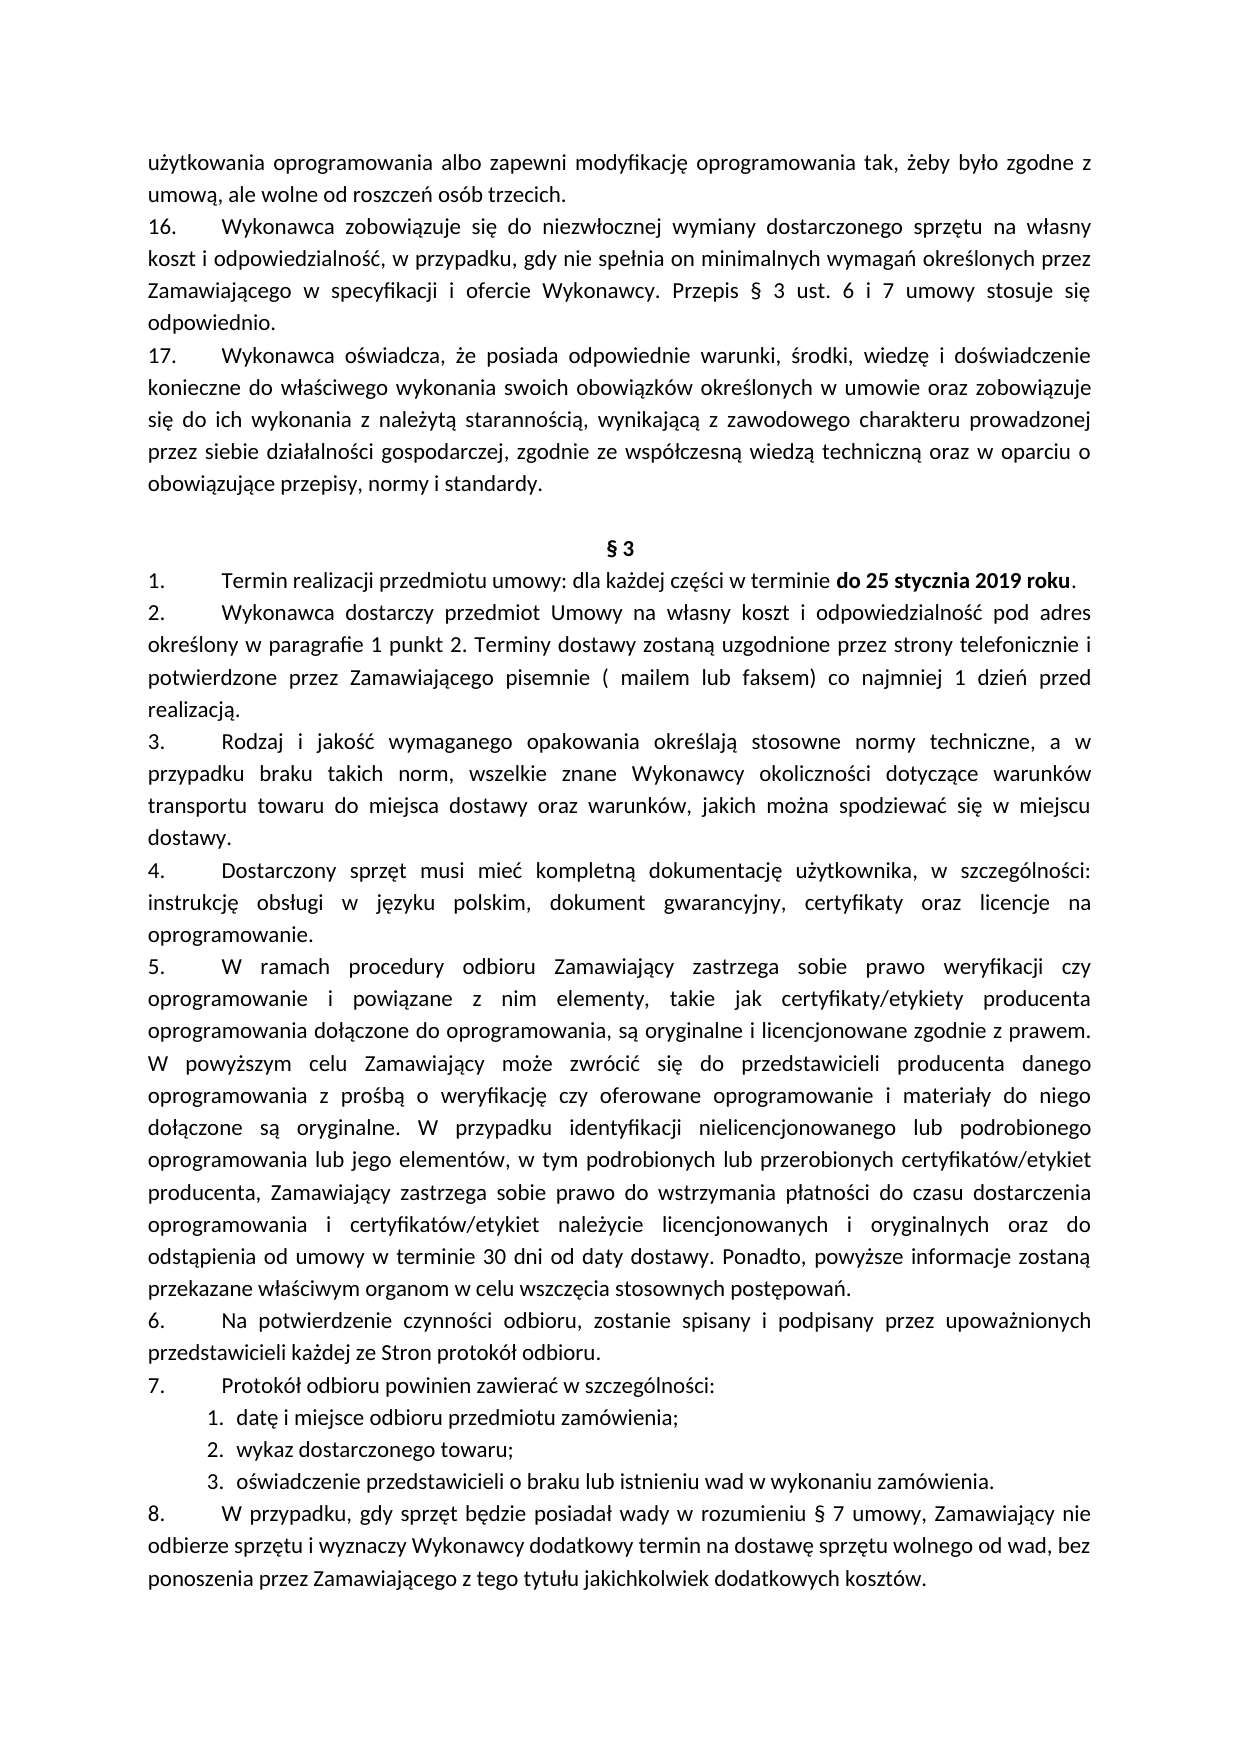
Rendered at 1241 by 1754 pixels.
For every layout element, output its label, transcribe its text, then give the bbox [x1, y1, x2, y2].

list datę i miejsce odbioru przedmiotu zamówienia; [207, 1403, 1093, 1431]
list Termin realizacji przedmiotu umowy: dla każdej części w terminie do 25 stycznia 2019 roku. [148, 566, 1093, 594]
list Dostarczony sprzęt musi mieć kompletną dokumentację użytkownika, w szczególności: instrukcję obsługi w języku polskim, dokument gwarancyjny, certyfikaty oraz licencje na oprogramowanie. [148, 856, 1093, 948]
list Wykonawca oświadcza, że posiada odpowiednie warunki, środki, wiedzę i doświadczenie konieczne do właściwego wykonania swoich obowiązków określonych w umowie oraz zobowiązuje się do ich wykonania z należytą starannością, wynikającą z zawodowego charakteru prowadzonej przez siebie działalności gospodarczej, zgodnie ze współczesną wiedzą techniczną oraz w oparciu o obowiązujące przepisy, normy i standardy. [148, 341, 1093, 497]
list W przypadku, gdy sprzęt będzie posiadał wady w rozumieniu § 7 umowy, Zamawiający nie odbierze sprzętu i wyznaczy Wykonawcy dodatkowy termin na dostawę sprzętu wolnego od wad, bez ponoszenia przez Zamawiającego z tego tytułu jakichkolwiek dodatkowych kosztów. [148, 1499, 1093, 1592]
list wykaz dostarczonego towaru; [207, 1435, 1093, 1463]
list Protokół odbioru powinien zawierać w szczególności: [148, 1371, 1093, 1399]
list oświadczenie przedstawicieli o braku lub istnieniu wad w wykonaniu zamówienia. [207, 1467, 1093, 1495]
list Wykonawca dostarczy przedmiot Umowy na własny koszt i odpowiedzialność pod adres określony w paragrafie 1 punkt 2. Terminy dostawy zostaną uzgodnione przez strony telefonicznie i potwierdzone przez Zamawiającego pisemnie ( mailem lub faksem) co najmniej 1 dzień przed realizacją. [148, 598, 1093, 723]
list W ramach procedury odbioru Zamawiający zastrzega sobie prawo weryfikacji czy oprogramowanie i powiązane z nim elementy, takie jak certyfikaty/etykiety producenta oprogramowania dołączone do oprogramowania, są oryginalne i licencjonowane zgodnie z prawem. W powyższym celu Zamawiający może zwrócić się do przedstawicieli producenta danego oprogramowania z prośbą o weryfikację czy oferowane oprogramowanie i materiały do niego dołączone są oryginalne. W przypadku identyfikacji nielicencjonowanego lub podrobionego oprogramowania lub jego elementów, w tym podrobionych lub przerobionych certyfikatów/etykiet producenta, Zamawiający zastrzega sobie prawo do wstrzymania płatności do czasu dostarczenia oprogramowania i certyfikatów/etykiet należycie licencjonowanych i oryginalnych oraz do odstąpienia od umowy w terminie 30 dni od daty dostawy. Ponadto, powyższe informacje zostaną przekazane właściwym organom w celu wszczęcia stosownych postępowań. [148, 952, 1093, 1302]
list Wykonawca zobowiązuje się do niezwłocznej wymiany dostarczonego sprzętu na własny koszt i odpowiedzialność, w przypadku, gdy nie spełnia on minimalnych wymagań określonych przez Zamawiającego w specyfikacji i ofercie Wykonawcy. Przepis § 3 ust. 6 i 7 umowy stosuje się odpowiednio. [148, 212, 1093, 337]
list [148, 148, 1093, 208]
list Rodzaj i jakość wymaganego opakowania określają stosowne normy techniczne, a w przypadku braku takich norm, wszelkie znane Wykonawcy okoliczności dotyczące warunków transportu towaru do miejsca dostawy oraz warunków, jakich można spodziewać się w miejscu dostawy. [148, 727, 1093, 852]
text § 3 [148, 534, 1093, 562]
list Na potwierdzenie czynności odbioru, zostanie spisany i podpisany przez upoważnionych przedstawicieli każdej ze Stron protokół odbioru. [148, 1306, 1093, 1367]
